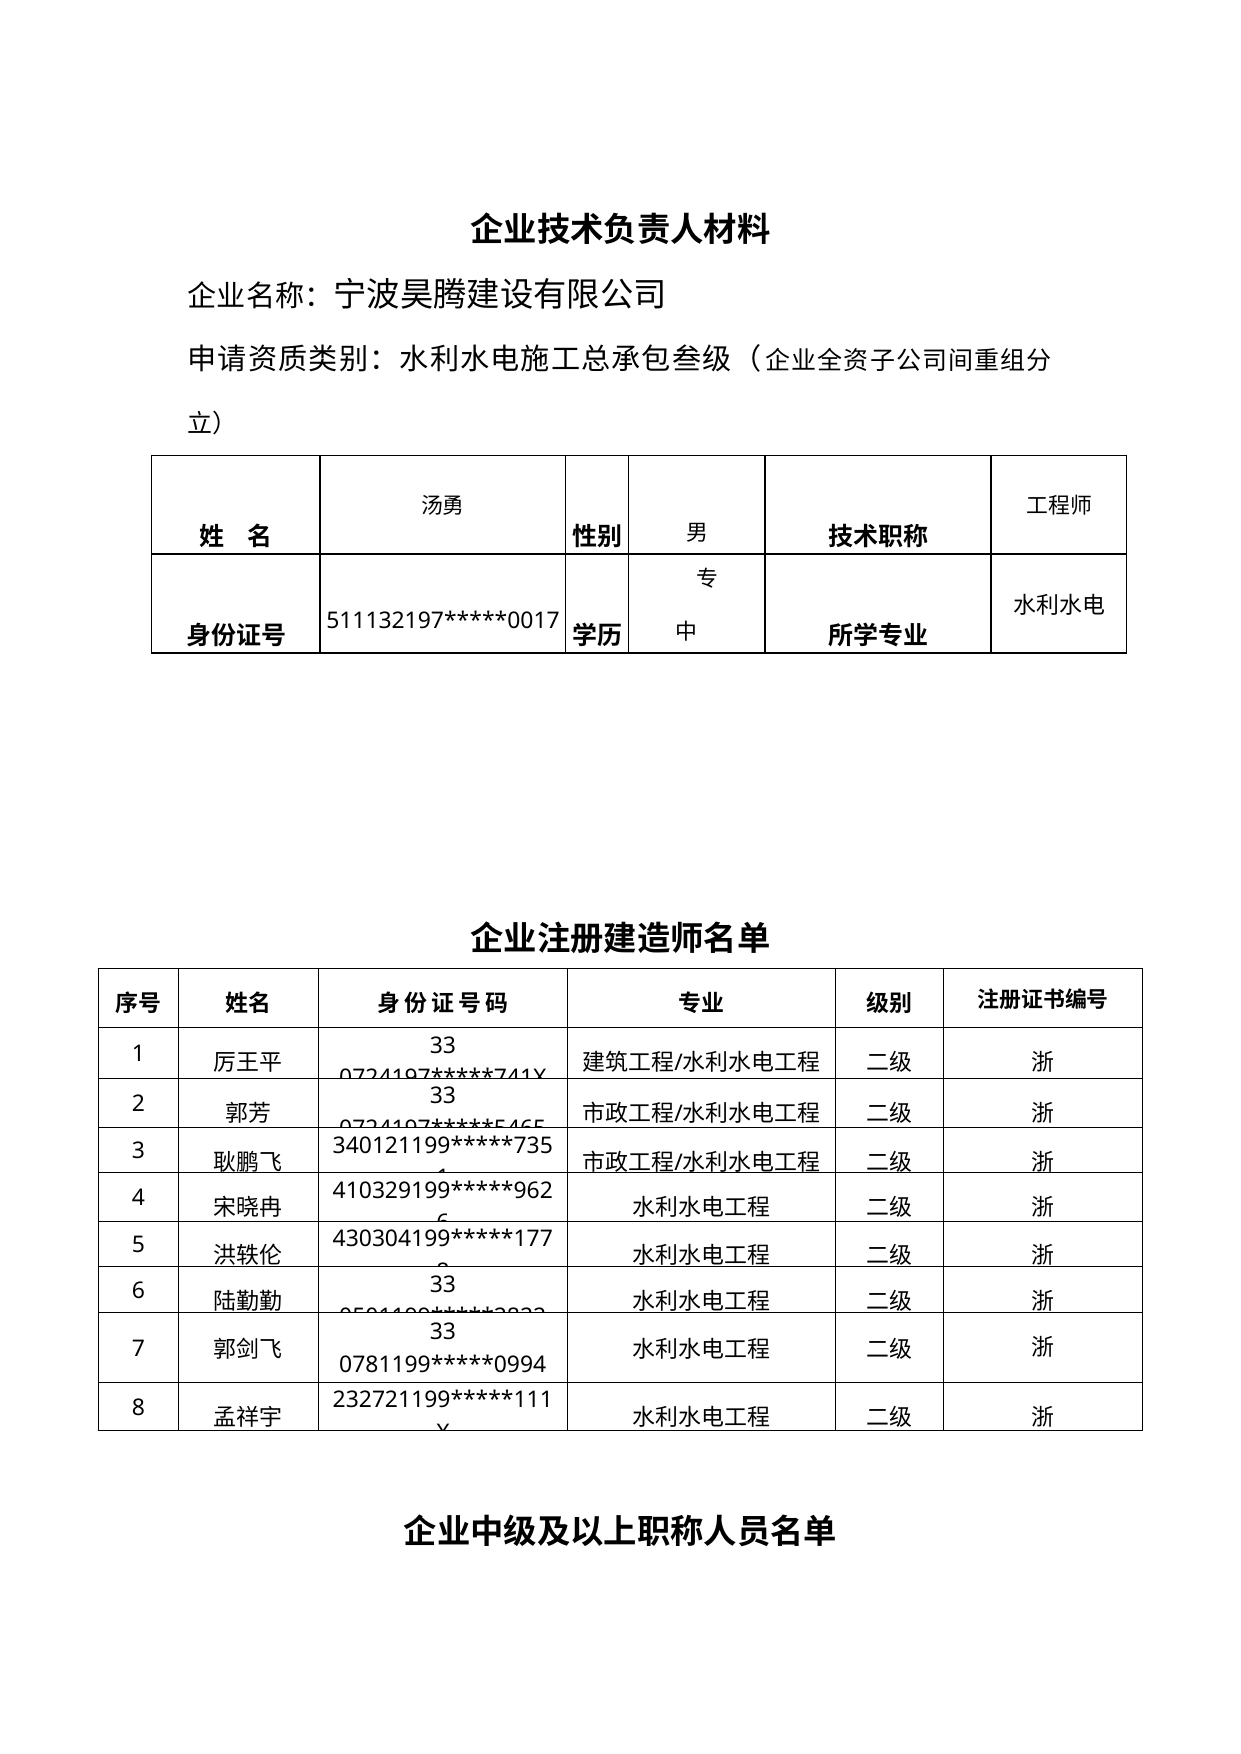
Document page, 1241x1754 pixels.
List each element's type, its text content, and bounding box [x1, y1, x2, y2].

table_cell 水利水电工程 [568, 1173, 835, 1221]
table_cell 耿鹏飞 [179, 1128, 318, 1172]
table_cell 二级 [836, 1079, 943, 1127]
table_header 男 [629, 456, 764, 553]
table_header 序号 [99, 969, 178, 1027]
table_cell 浙233181802278 [944, 1173, 1142, 1221]
table_cell 7 [99, 1313, 178, 1382]
table_header 姓名 [179, 969, 318, 1027]
table_cell 430304199*****1778 [319, 1222, 567, 1266]
table_cell 孟祥宇 [179, 1383, 318, 1430]
table_cell 二级 [836, 1383, 943, 1430]
table_cell 二级 [836, 1222, 943, 1266]
table_cell 郭剑飞 [179, 1313, 318, 1382]
table_cell 2 [99, 1079, 178, 1127]
table_cell 1 [99, 1028, 178, 1078]
table_cell 中专 [629, 555, 764, 652]
table_cell 二级 [836, 1128, 943, 1172]
table_cell 市政工程/水利水电工程 [568, 1128, 835, 1172]
table_cell 学历 [566, 555, 628, 652]
table_cell 建筑工程/水利水电工程 [568, 1028, 835, 1078]
table_header 级别 [836, 969, 943, 1027]
table_cell 330724197*****5465 [319, 1079, 567, 1127]
table_cell 宋晓冉 [179, 1173, 318, 1221]
table_header 身份证号码 [319, 969, 567, 1027]
table_cell 410329199*****9626 [319, 1173, 567, 1221]
table_cell 3 [99, 1128, 178, 1172]
table_cell 330501199*****2822 [319, 1267, 567, 1312]
table_header 专业 [568, 969, 835, 1027]
text 申请资质类别：水利水电施工总承包叁级（企业全资子公司间重组分立） [187, 324, 1053, 454]
table_cell 8 [99, 1383, 178, 1430]
table_cell 陆勤勤 [179, 1267, 318, 1312]
table_cell 232721199*****111X [319, 1383, 567, 1430]
table_header 姓 名 [152, 456, 319, 553]
table_cell 二级 [836, 1028, 943, 1078]
table_cell 浙233181800734 [944, 1383, 1142, 1430]
table_cell 水利水电工程 [568, 1313, 835, 1382]
table_cell 340121199*****7351 [319, 1128, 567, 1172]
table_cell 浙233181802280 [944, 1222, 1142, 1266]
table_cell 330781199*****0994 [319, 1313, 567, 1382]
table_cell 浙2331515114021 [944, 1028, 1142, 1078]
table_cell 水利水电工程 [568, 1267, 835, 1312]
table_cell 二级 [836, 1313, 943, 1382]
text 企业名称：宁波昊腾建设有限公司 [187, 259, 1053, 324]
table_cell 水利水电 [992, 555, 1126, 652]
table_header 性别 [566, 456, 628, 553]
table_cell 5 [99, 1222, 178, 1266]
table_cell 6 [99, 1267, 178, 1312]
table_cell 郭芳 [179, 1079, 318, 1127]
table_cell 水利水电工程 [568, 1383, 835, 1430]
table_cell 身份证号 [152, 555, 319, 652]
table_cell 浙233181802560 [944, 1267, 1142, 1312]
table_cell 所学专业 [766, 555, 990, 652]
text 企业技术负责人材料 [187, 194, 1053, 259]
table_cell 厉王平 [179, 1028, 318, 1078]
table_cell 330724197*****741X [319, 1028, 567, 1078]
table_cell 511132197*****0017 [321, 555, 565, 652]
table_cell 浙233131294669 [944, 1079, 1142, 1127]
table_header 技术职称 [766, 456, 990, 553]
table_header 工程师 [992, 456, 1126, 553]
table_cell 4 [99, 1173, 178, 1221]
table_cell 二级 [836, 1173, 943, 1221]
table_header 汤勇 [321, 456, 565, 553]
table_cell 水利水电工程 [568, 1222, 835, 1266]
table_header 注册证书编号 [944, 969, 1142, 1027]
table_cell 二级 [836, 1267, 943, 1312]
table_cell 市政工程/水利水电工程 [568, 1079, 835, 1127]
table_cell 浙233171701404 [944, 1313, 1142, 1382]
table_cell 浙233161604969 [944, 1128, 1142, 1172]
text 企业中级及以上职称人员名单 [187, 1496, 1053, 1561]
text 企业注册建造师名单 [187, 903, 1053, 968]
table_cell 洪轶伦 [179, 1222, 318, 1266]
